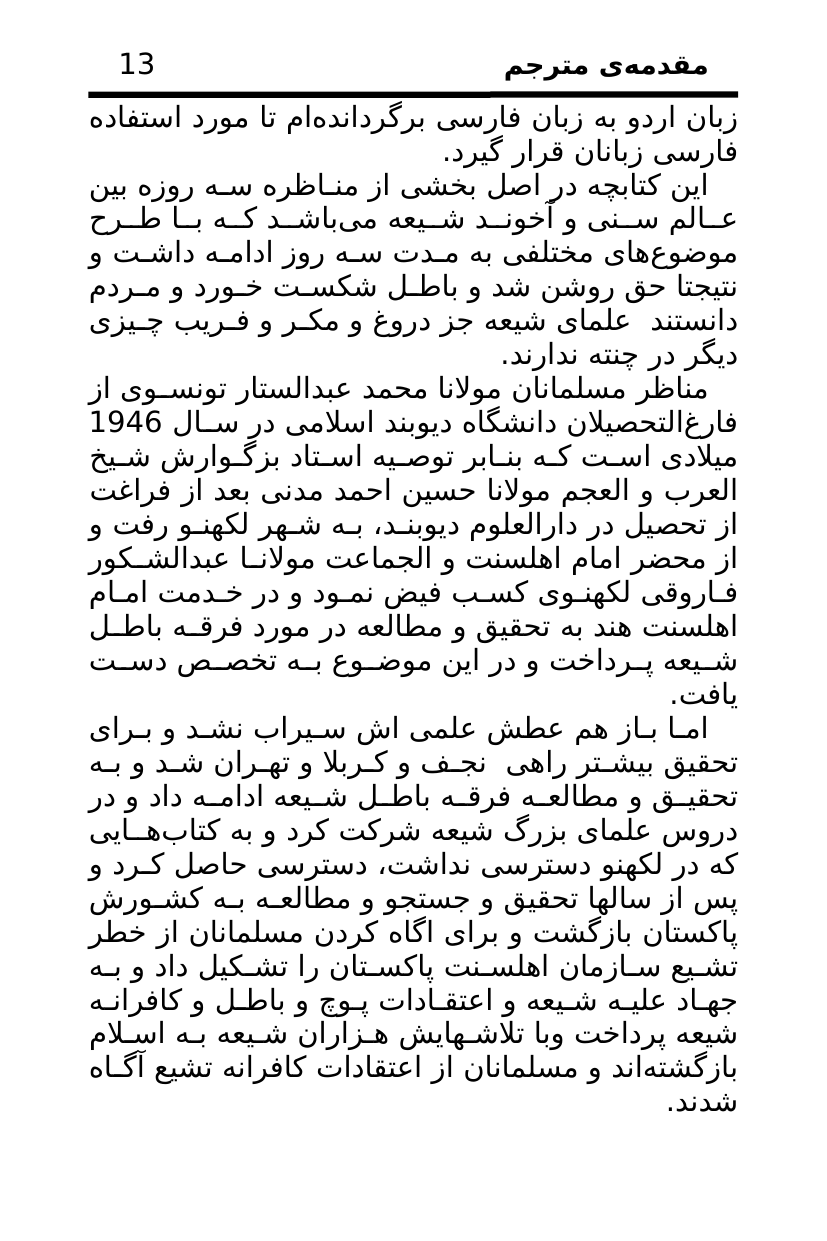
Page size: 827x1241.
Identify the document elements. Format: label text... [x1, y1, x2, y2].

text اما باز هم عطش علمی اش سیراب نشد و برای تحقیق بیشتر راهی نجف و کربلا و تهران شد و به تحقیق و مطالعه فرقه باطل شیعه ادامه داد و در دروس علمای بزرگ شیعه شرکت کرد و به کتاب‌هایی که در لکهنو دسترسی نداشت، دسترسی حاصل کرد و پس از سالها تحقیق و جستجو و مطالعه به کشورش پاکستان بازگشت و برای اگاه کردن مسلمانان از خطر تشیع سازمان اهلسنت پاکستان را تشکیل داد و به جهاد علیه شیعه و اعتقادات پوچ و باطل و کافرانه شیعه پرداخت وبا تلاشهایش هزاران شیعه به اسلام بازگشته‌اند و مسلمانان از اعتقادات کافرانه تشیع آگاه شدند. [89, 711, 738, 1119]
text مناظر مسلمانان مولانا محمد عبدالستار تونسوی از فارغ‌التحصیلان دانشگاه دیوبند اسلامی در سال 1946 میلادی است که بنابر توصیه استاد بزگوارش شیخ العرب و العجم مولانا حسین احمد مدنی بعد از فراغت از تحصیل در دارالعلوم دیوبند، به شهر لکهنو رفت و از محضر امام اهلسنت و الجماعت مولانا عبدالشکور فاروقی لکهنوی کسب فیض نمود و در خدمت امام اهلسنت هند به تحقیق و مطالعه در مورد فرقه باطل شیعه پرداخت و در این موضوع به تخصص دست یافت. [89, 372, 738, 711]
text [89, 100, 738, 168]
text این کتابچه در اصل بخشی از مناظره سه روزه بین عالم سنی و آخوند شیعه می‌باشد که با طرح موضوع‌های مختلفی به مدت سه روز ادامه داشت و نتیجتا حق روشن شد و باطل شکست خورد و مردم دانستند علمای شیعه جز دروغ و مکر و فریب چیزی دیگر در چنته ندارند. [89, 168, 738, 372]
